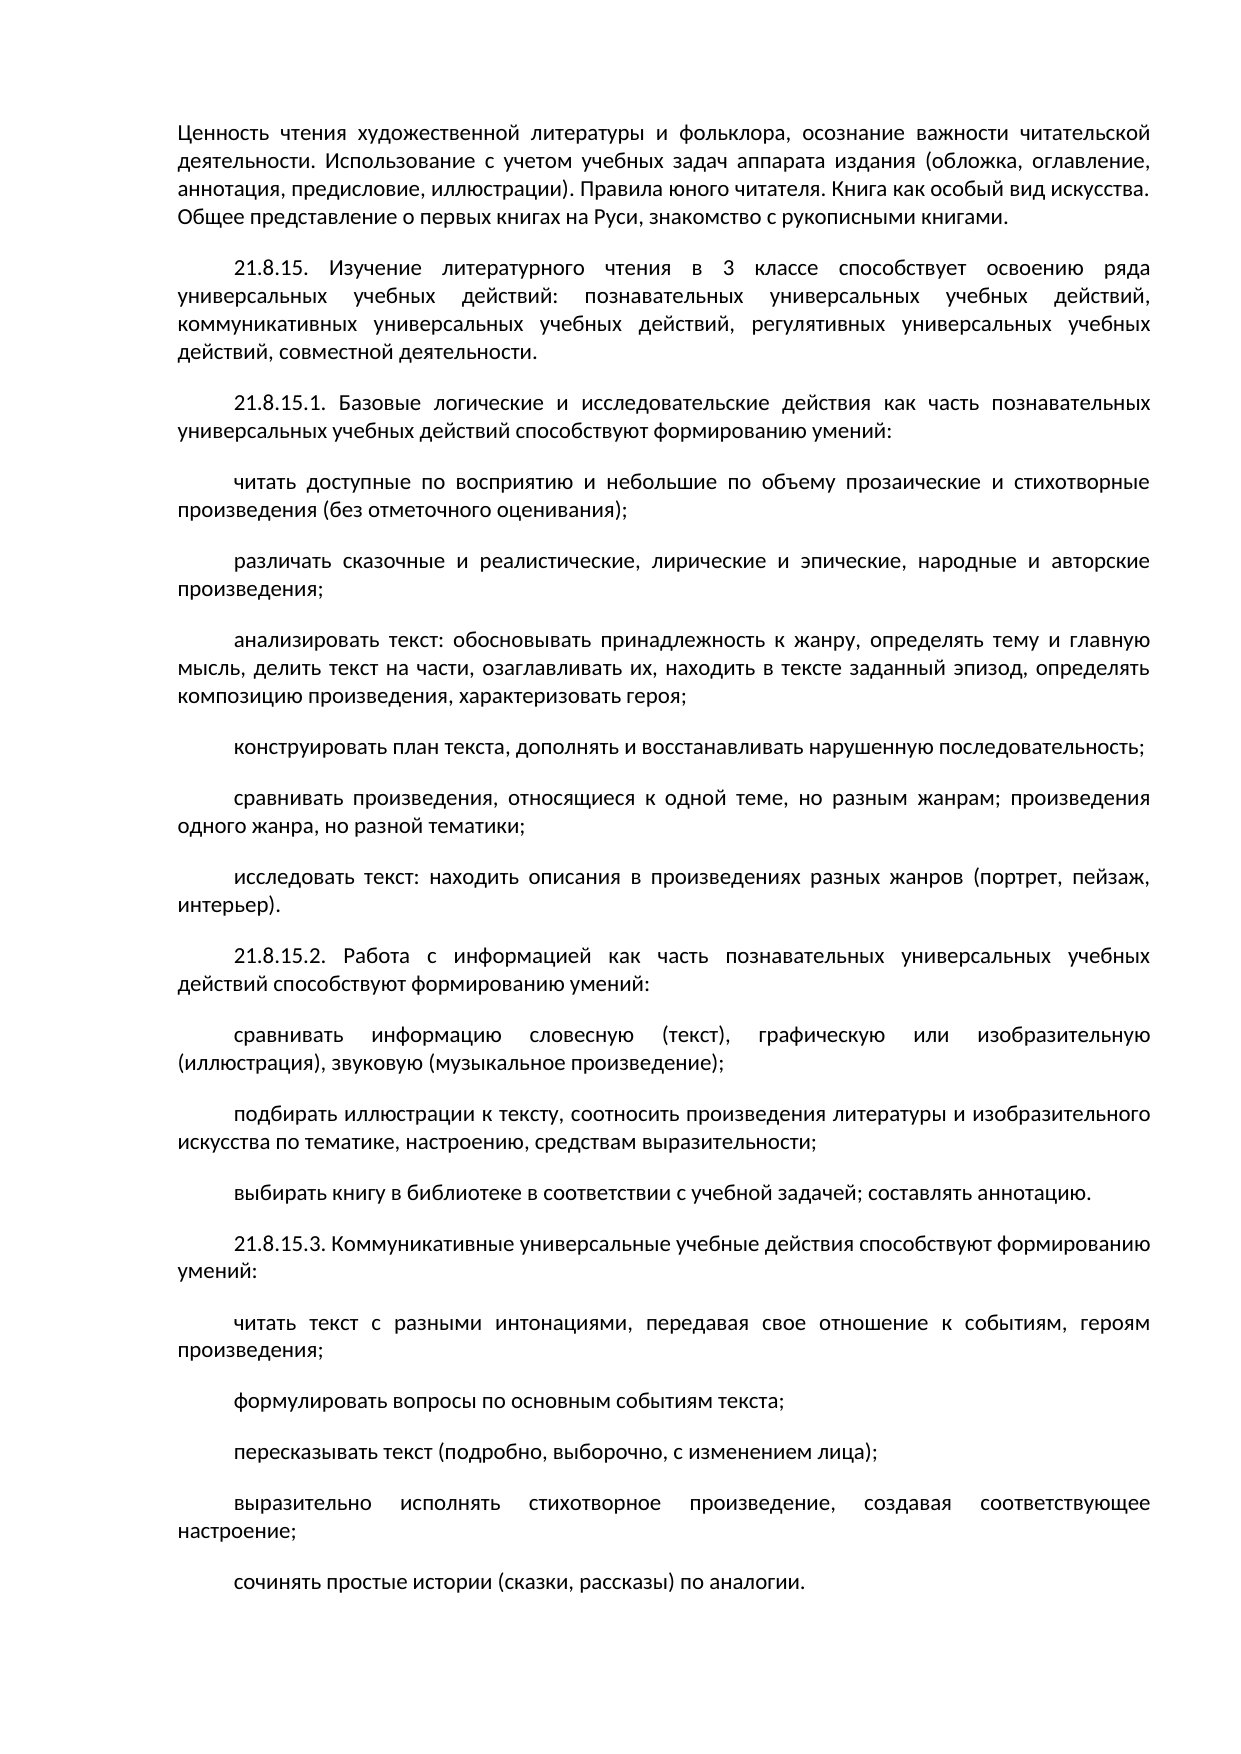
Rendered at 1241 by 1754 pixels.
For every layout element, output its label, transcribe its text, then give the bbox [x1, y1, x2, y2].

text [177, 118, 1152, 230]
text выразительно исполнять стихотворное произведение, создавая соответствующее настроение; [177, 1488, 1152, 1544]
text анализировать текст: обосновывать принадлежность к жанру, определять тему и главную мысль, делить текст на части, озаглавливать их, находить в тексте заданный эпизод, определять композицию произведения, характеризовать героя; [177, 625, 1152, 709]
text формулировать вопросы по основным событиям текста; [177, 1387, 1152, 1414]
text 21.8.15. Изучение литературного чтения в 3 классе способствует освоению ряда универсальных учебных действий: познавательных универсальных учебных действий, коммуникативных универсальных учебных действий, регулятивных универсальных учебных действий, совместной деятельности. [177, 253, 1152, 365]
text выбирать книгу в библиотеке в соответствии с учебной задачей; составлять аннотацию. [177, 1178, 1152, 1206]
text читать текст с разными интонациями, передавая свое отношение к событиям, героям произведения; [177, 1308, 1152, 1364]
text 21.8.15.3. Коммуникативные универсальные учебные действия способствуют формированию умений: [177, 1229, 1152, 1285]
text сравнивать информацию словесную (текст), графическую или изобразительную (иллюстрация), звуковую (музыкальное произведение); [177, 1020, 1152, 1076]
text пересказывать текст (подробно, выборочно, с изменением лица); [177, 1437, 1152, 1466]
text различать сказочные и реалистические, лирические и эпические, народные и авторские произведения; [177, 546, 1152, 602]
text конструировать план текста, дополнять и восстанавливать нарушенную последовательность; [177, 732, 1152, 760]
text сравнивать произведения, относящиеся к одной теме, но разным жанрам; произведения одного жанра, но разной тематики; [177, 783, 1152, 839]
text подбирать иллюстрации к тексту, соотносить произведения литературы и изобразительного искусства по тематике, настроению, средствам выразительности; [177, 1099, 1152, 1155]
text читать доступные по восприятию и небольшие по объему прозаические и стихотворные произведения (без отметочного оценивания); [177, 467, 1152, 523]
text сочинять простые истории (сказки, рассказы) по аналогии. [177, 1567, 1152, 1595]
text 21.8.15.2. Работа с информацией как часть познавательных универсальных учебных действий способствуют формированию умений: [177, 941, 1152, 997]
text исследовать текст: находить описания в произведениях разных жанров (портрет, пейзаж, интерьер). [177, 862, 1152, 918]
text 21.8.15.1. Базовые логические и исследовательские действия как часть познавательных универсальных учебных действий способствуют формированию умений: [177, 388, 1152, 444]
